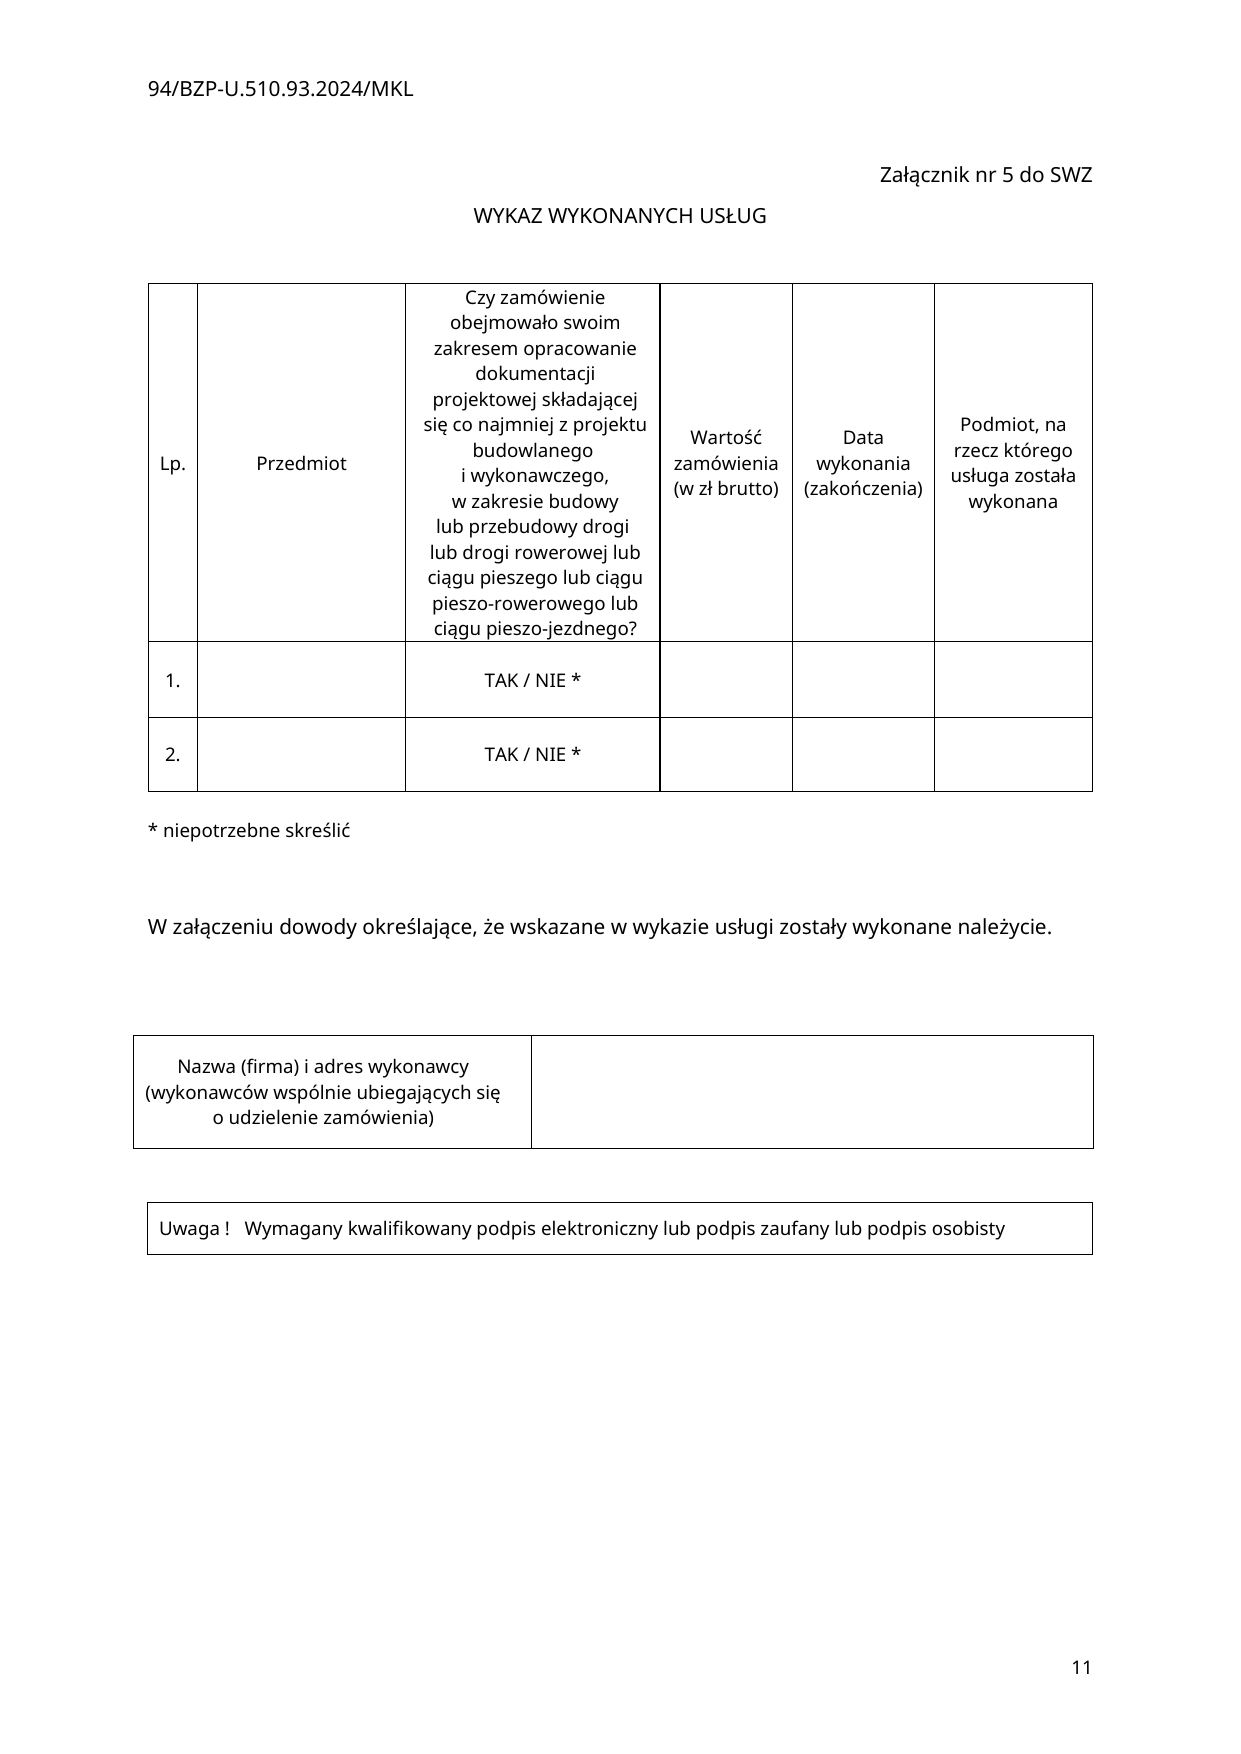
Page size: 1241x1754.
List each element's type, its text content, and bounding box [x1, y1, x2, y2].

table_header Wartość zamówienia (w zł brutto) [661, 284, 792, 641]
text * niepotrzebne skreślić [148, 817, 1093, 843]
table_header Podmiot, na rzecz którego usługa została wykonana [935, 284, 1092, 641]
table_cell 1. [149, 642, 197, 717]
table_header Czy zamówienie obejmowało swoim zakresem opracowanie dokumentacji projektowej składającej się co najmniej z projektu budowlanego i wykonawczego, w zakresie budowy lub przebudowy drogi lub drogi rowerowej lub ciągu pieszego lub ciągu pieszo-rowerowego lub ciągu pieszo-jezdnego? [406, 284, 659, 641]
table_cell [661, 718, 792, 791]
table_header Uwaga ! Wymagany kwalifikowany podpis elektroniczny lub podpis zaufany lub podpis osobisty [148, 1203, 1092, 1254]
text WYKAZ WYKONANYCH USŁUG [148, 201, 1093, 229]
table_cell TAK / NIE * [406, 718, 659, 791]
table_cell TAK / NIE * [406, 642, 659, 717]
table_cell [661, 642, 792, 717]
table_cell [793, 718, 934, 791]
table_cell [198, 642, 405, 717]
table_cell [198, 718, 405, 791]
table_header Lp. [149, 284, 197, 641]
table_cell [935, 718, 1092, 791]
table_cell [935, 642, 1092, 717]
table_cell 2. [149, 718, 197, 791]
table_cell [793, 642, 934, 717]
table_header [532, 1036, 1093, 1148]
text Załącznik nr 5 do SWZ [148, 160, 1093, 188]
text W załączeniu dowody określające, że wskazane w wykazie usługi zostały wykonane należycie. [148, 912, 1167, 941]
table_header Data wykonania (zakończenia) [793, 284, 934, 641]
table_header Nazwa (firma) i adres wykonawcy (wykonawców wspólnie ubiegających się o udzielenie zamówienia) [134, 1036, 531, 1148]
table_header Przedmiot [198, 284, 405, 641]
